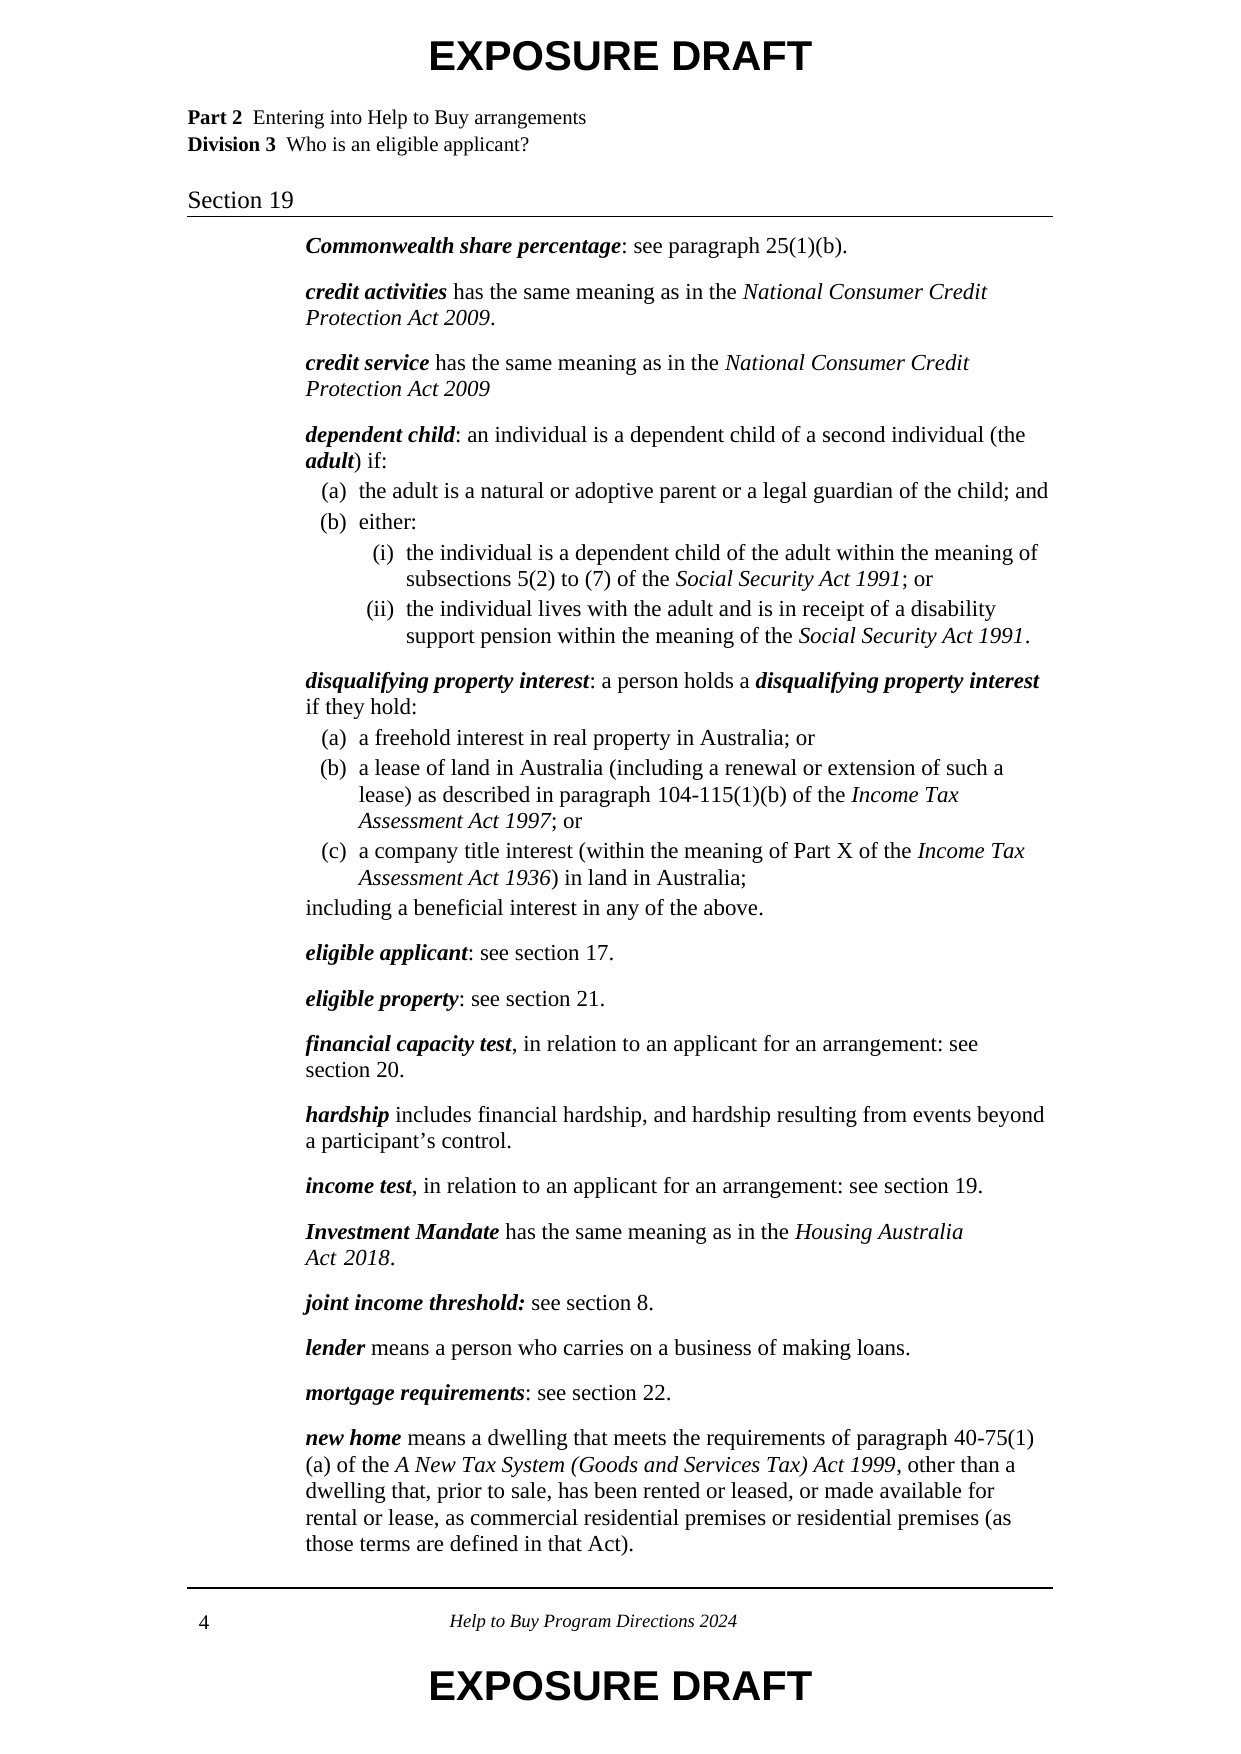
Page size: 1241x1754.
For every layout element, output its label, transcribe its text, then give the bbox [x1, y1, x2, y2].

text dependent child: an individual is a dependent child of a second individual (the adult) if: [305, 421, 1053, 473]
text Commonwealth share percentage: see paragraph 25(1)(b). [305, 233, 1053, 259]
text including a beneficial interest in any of the above. [305, 894, 1053, 921]
text new home means a dwelling that meets the requirements of paragraph 40-75(1)(a) of the A New Tax System (Goods and Services Tax) Act 1999, other than a dwelling that, prior to sale, has been rented or leased, or made available for rental or lease, as commercial residential premises or residential premises (as those terms are defined in that Act). [305, 1424, 1053, 1556]
text eligible property: see section 21. [305, 984, 1053, 1011]
text (a) a freehold interest in real property in Australia; or [187, 724, 1053, 750]
text (c) a company title interest (within the meaning of Part X of the Income Tax Assessment Act 1936) in land in Australia; [187, 837, 1053, 890]
text lender means a person who carries on a business of making loans. [305, 1334, 1053, 1361]
text credit service has the same meaning as in the National Consumer Credit Protection Act 2009 [305, 349, 1053, 402]
text (a) the adult is a natural or adoptive parent or a legal guardian of the child; and [187, 477, 1053, 504]
text (i) the individual is a dependent child of the adult within the meaning of subsections 5(2) to (7) of the Social Security Act 1991; or [187, 538, 1053, 591]
text mortgage requirements: see section 22. [305, 1379, 1053, 1406]
text financial capacity test, in relation to an applicant for an arrangement: see section 20. [305, 1030, 1053, 1082]
text hardship includes financial hardship, and hardship resulting from events beyond a participant’s control. [305, 1101, 1053, 1154]
text eligible applicant: see section 17. [305, 939, 1053, 966]
text (ii) the individual lives with the adult and is in receipt of a disability support pension within the meaning of the Social Security Act 1991. [187, 595, 1053, 648]
text joint income threshold: see section 8. [305, 1289, 1053, 1316]
text credit activities has the same meaning as in the National Consumer Credit Protection Act 2009. [305, 278, 1053, 330]
text Investment Mandate has the same meaning as in the Housing Australia Act 2018. [305, 1218, 1053, 1270]
text (b) either: [187, 508, 1053, 534]
text disqualifying property interest: a person holds a disqualifying property interest if they hold: [305, 667, 1053, 719]
text (b) a lease of land in Australia (including a renewal or extension of such a lease) as described in paragraph 104-115(1)(b) of the Income Tax Assessment Act 1997; or [187, 754, 1053, 833]
text income test, in relation to an applicant for an arrangement: see section 19. [305, 1173, 1053, 1199]
